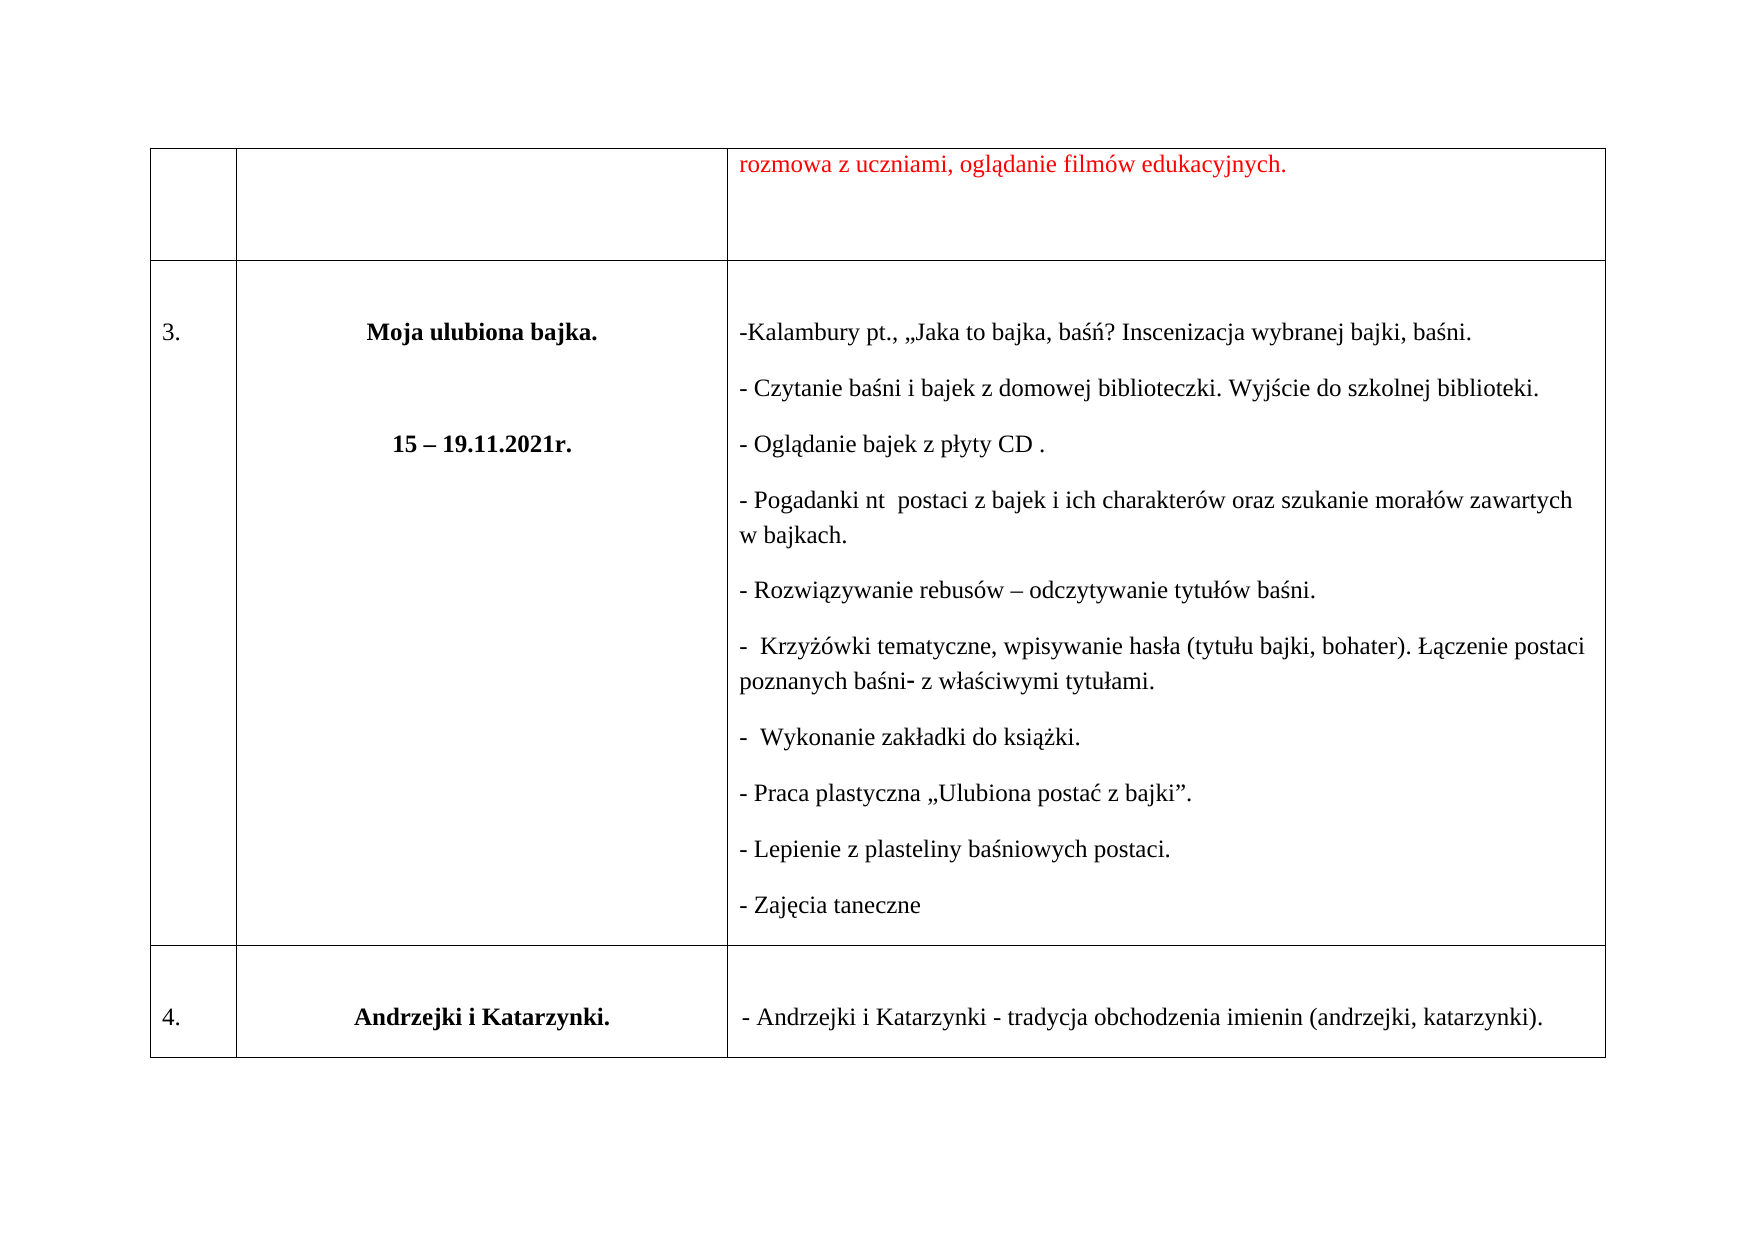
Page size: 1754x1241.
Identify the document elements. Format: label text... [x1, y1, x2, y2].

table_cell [237, 946, 727, 1057]
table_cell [728, 149, 1605, 260]
table_cell -Kalambury pt., „Jaka to bajka, baśń? Inscenizacja wybranej bajki, baśni. - Czytanie baśni i bajek z domowej biblioteczki. Wyjście do szkolnej biblioteki. - Oglądanie bajek z płyty CD . - Pogadanki nt postaci z bajek i ich charakterów oraz szukanie morałów zawartych w bajkach. - Rozwiązywanie rebusów – odczytywanie tytułów baśni. - Krzyżówki tematyczne, wpisywanie hasła (tytułu bajki, bohater). Łączenie postaci poznanych baśni z właściwymi tytułami. - Wykonanie zakładki do książki. - Praca plastyczna „Ulubiona postać z bajki”. - Lepienie z plasteliny baśniowych postaci. - Zajęcia taneczne [728, 261, 1605, 945]
table_cell 2. [151, 149, 236, 260]
table_cell 4. [151, 946, 236, 1057]
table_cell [237, 149, 727, 260]
table_cell 3. [151, 261, 236, 945]
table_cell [728, 946, 1605, 1057]
table_cell Moja ulubiona bajka. 15 – 19.11.2021r. [237, 261, 727, 945]
